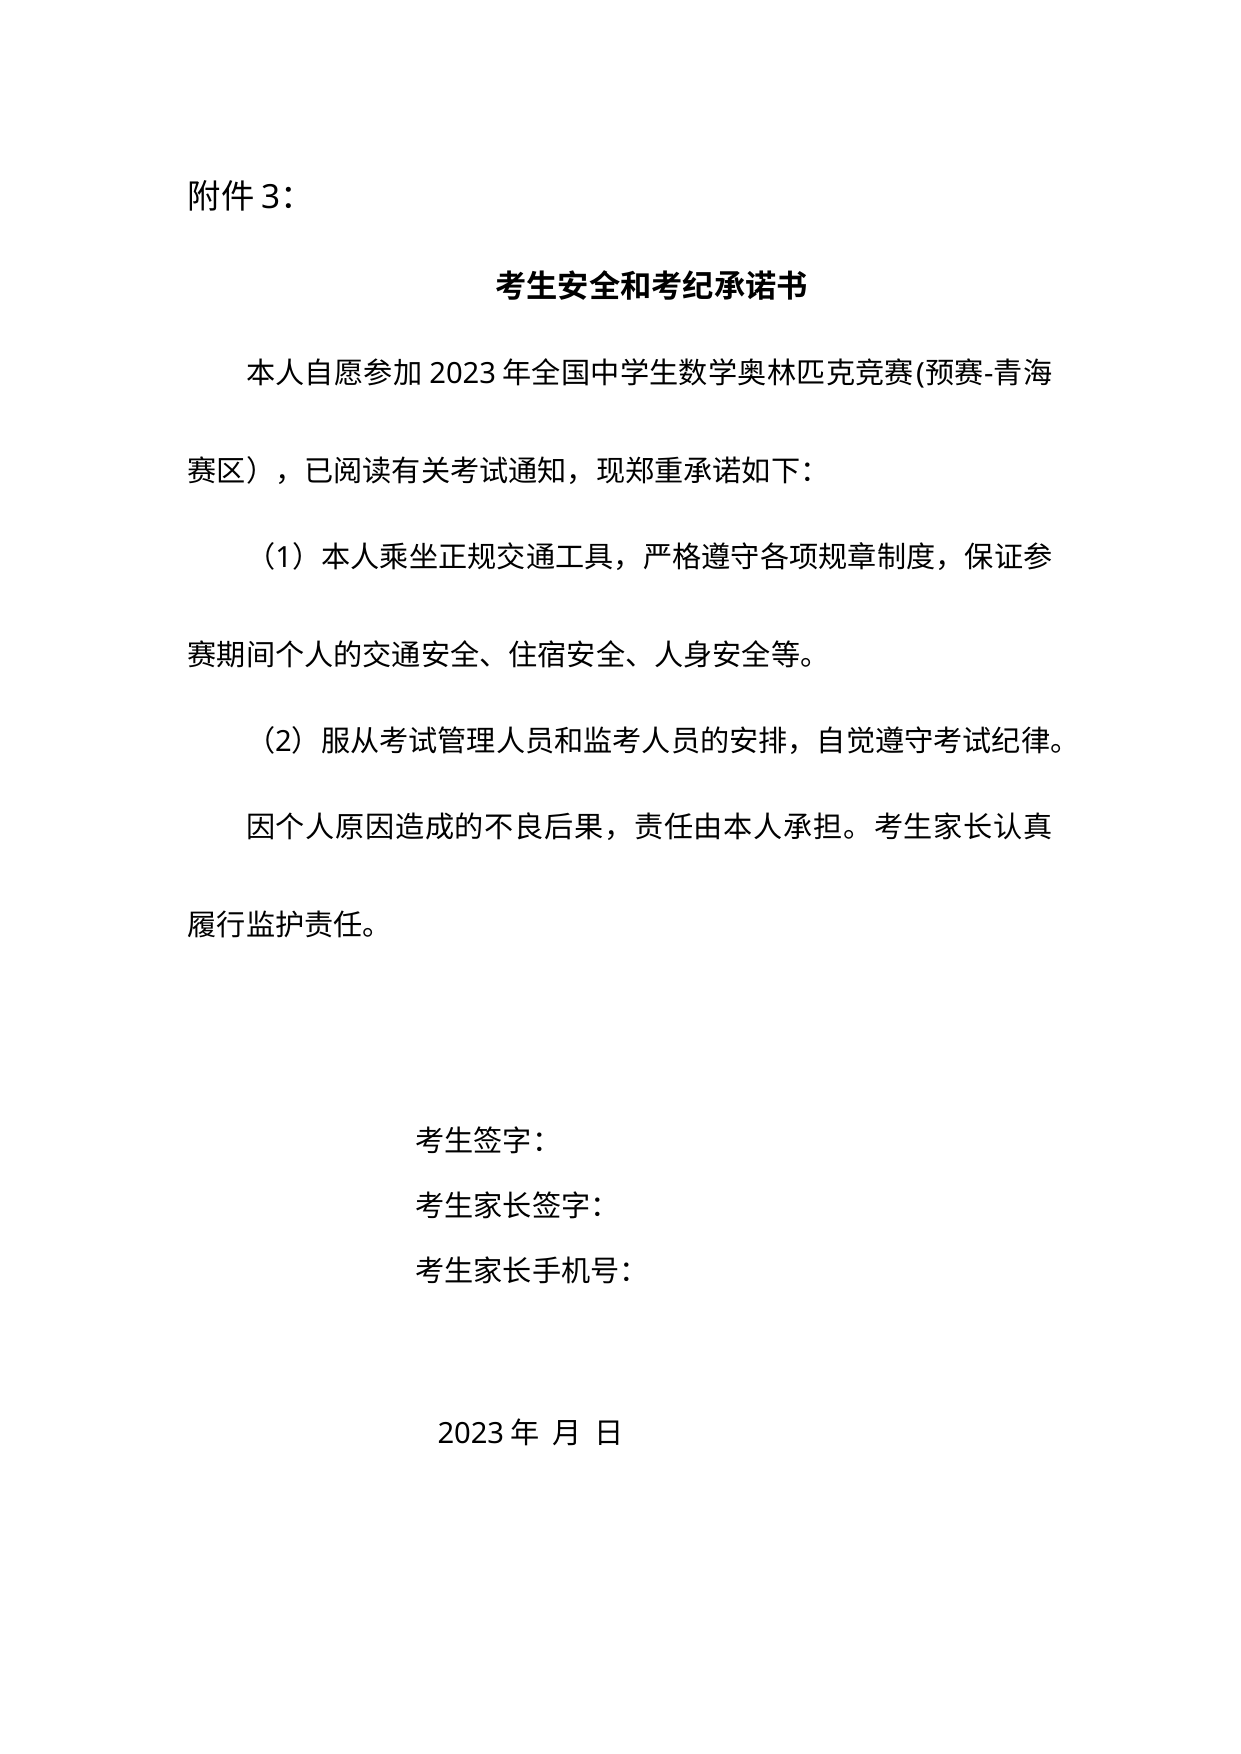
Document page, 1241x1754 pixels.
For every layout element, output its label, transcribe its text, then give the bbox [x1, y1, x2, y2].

text 考生家长手机号： [187, 1236, 1053, 1301]
text 考生安全和考纪承诺书 [187, 251, 1053, 316]
text 因个人原因造成的不良后果，责任由本人承担。考生家长认真履行监护责任。 [187, 792, 1053, 955]
text 考生签字： [187, 1106, 1053, 1171]
text （1）本人乘坐正规交通工具，严格遵守各项规章制度，保证参赛期间个人的交通安全、住宿安全、人身安全等。 [187, 522, 1053, 685]
text 2023年 月 日 [187, 1398, 1053, 1463]
text 本人自愿参加2023年全国中学生数学奥林匹克竞赛(预赛-青海赛区），已阅读有关考试通知，现郑重承诺如下： [187, 339, 1053, 501]
text （2）服从考试管理人员和监考人员的安排，自觉遵守考试纪律。 [187, 706, 1053, 771]
text 附件3： [187, 162, 1053, 227]
text 考生家长签字： [187, 1171, 1053, 1236]
